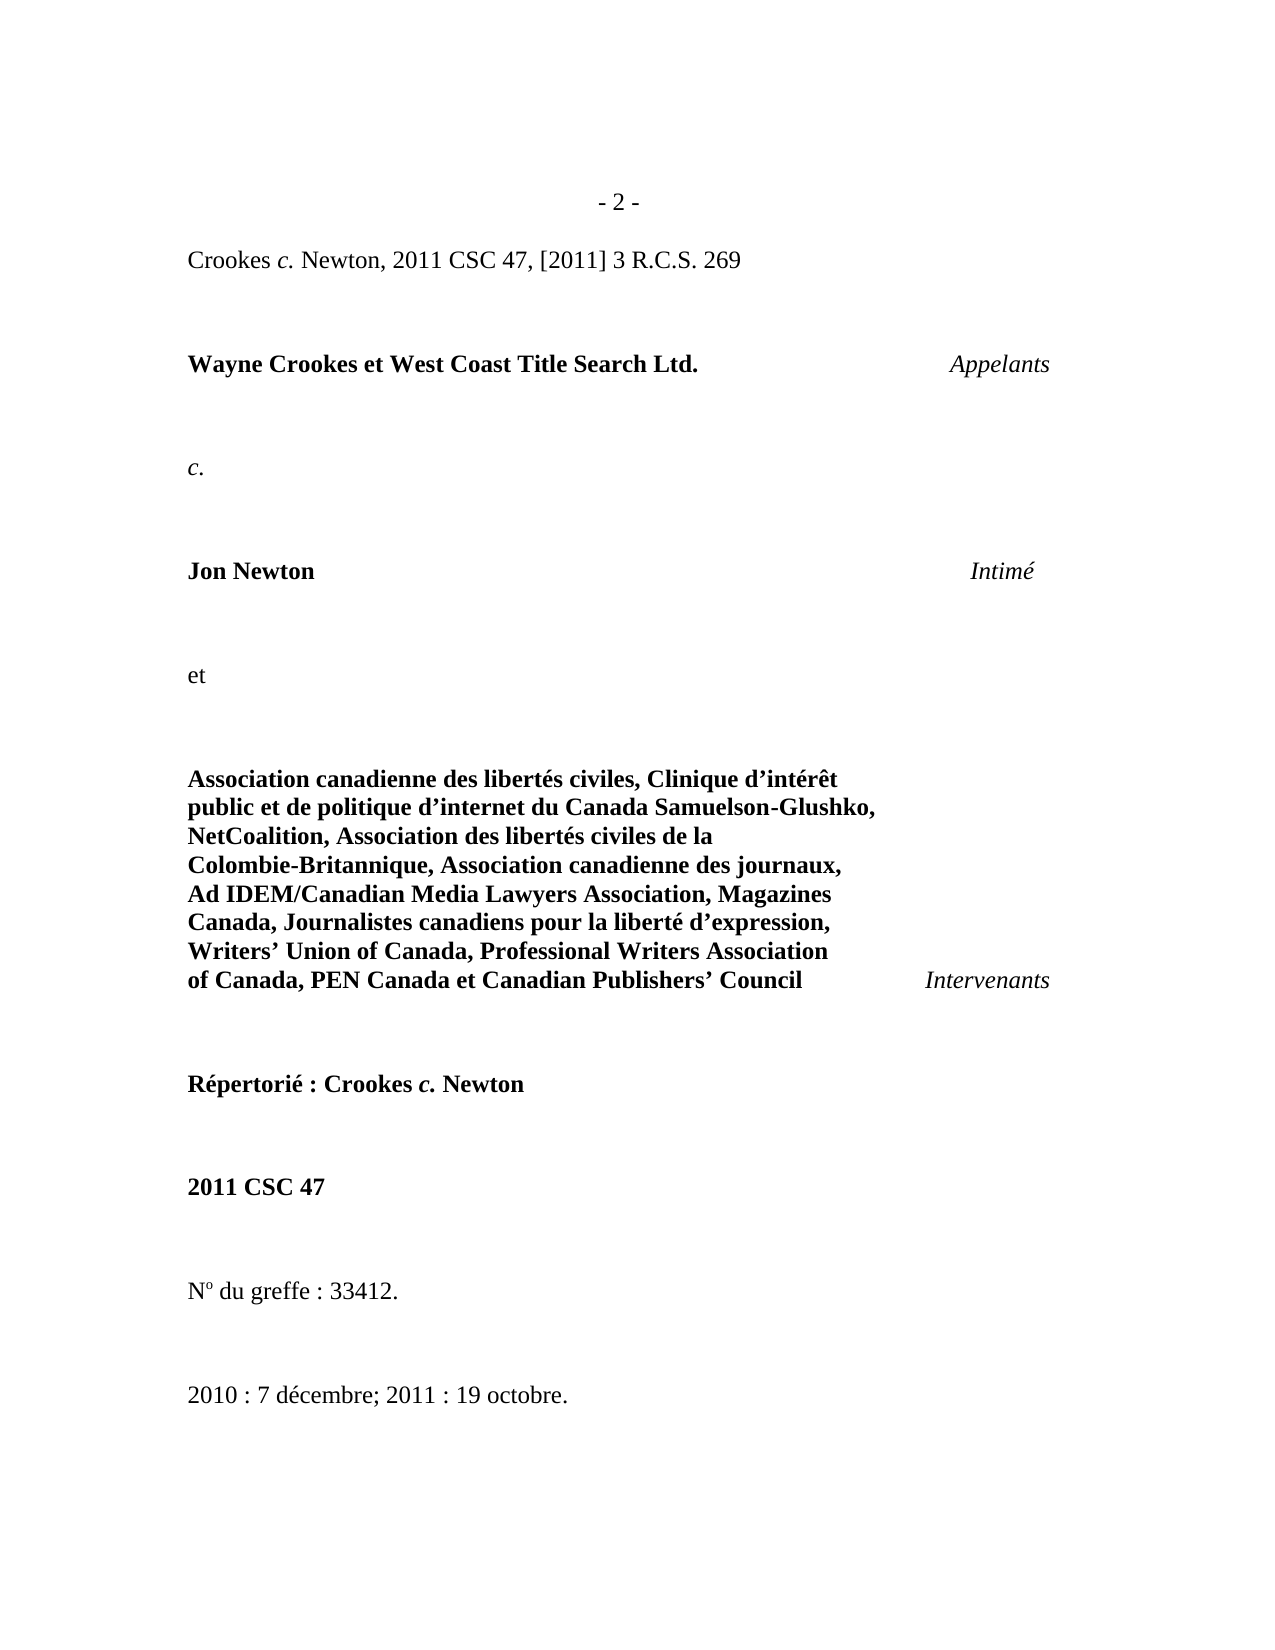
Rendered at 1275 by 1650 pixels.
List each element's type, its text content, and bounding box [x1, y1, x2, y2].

text NetCoalition, Association des libertés civiles de la [187, 821, 1050, 850]
text Ad IDEM/Canadian Media Lawyers Association, Magazines [187, 879, 1050, 907]
text public et de politique d’internet du Canada Samuelson-Glushko, [187, 792, 1050, 821]
text 2011 CSC 47 [187, 1172, 1050, 1201]
text Wayne Crookes et West Coast Title Search Ltd. Appelants [187, 349, 1050, 377]
text Crookes c. Newton, 2011 CSC 47, [2011] 3 R.C.S. 269 [187, 245, 1050, 274]
text No du greffe : 33412. [187, 1276, 1050, 1305]
text Canada, Journalistes canadiens pour la liberté d’expression, [187, 907, 1050, 936]
text Jon Newton Intimé [187, 556, 1050, 585]
text Writers’ Union of Canada, Professional Writers Association [187, 936, 1050, 965]
text of Canada, PEN Canada et Canadian Publishers’ Council Intervenants [187, 965, 1050, 994]
text 2010 : 7 décembre; 2011 : 19 octobre. [187, 1380, 1050, 1409]
text Colombie-Britannique, Association canadienne des journaux, [187, 850, 1050, 879]
text Association canadienne des libertés civiles, Clinique d’intérêt [187, 764, 1050, 792]
text et [187, 660, 1050, 689]
text Répertorié : Crookes c. Newton [187, 1069, 1050, 1097]
text c. [187, 452, 1050, 481]
